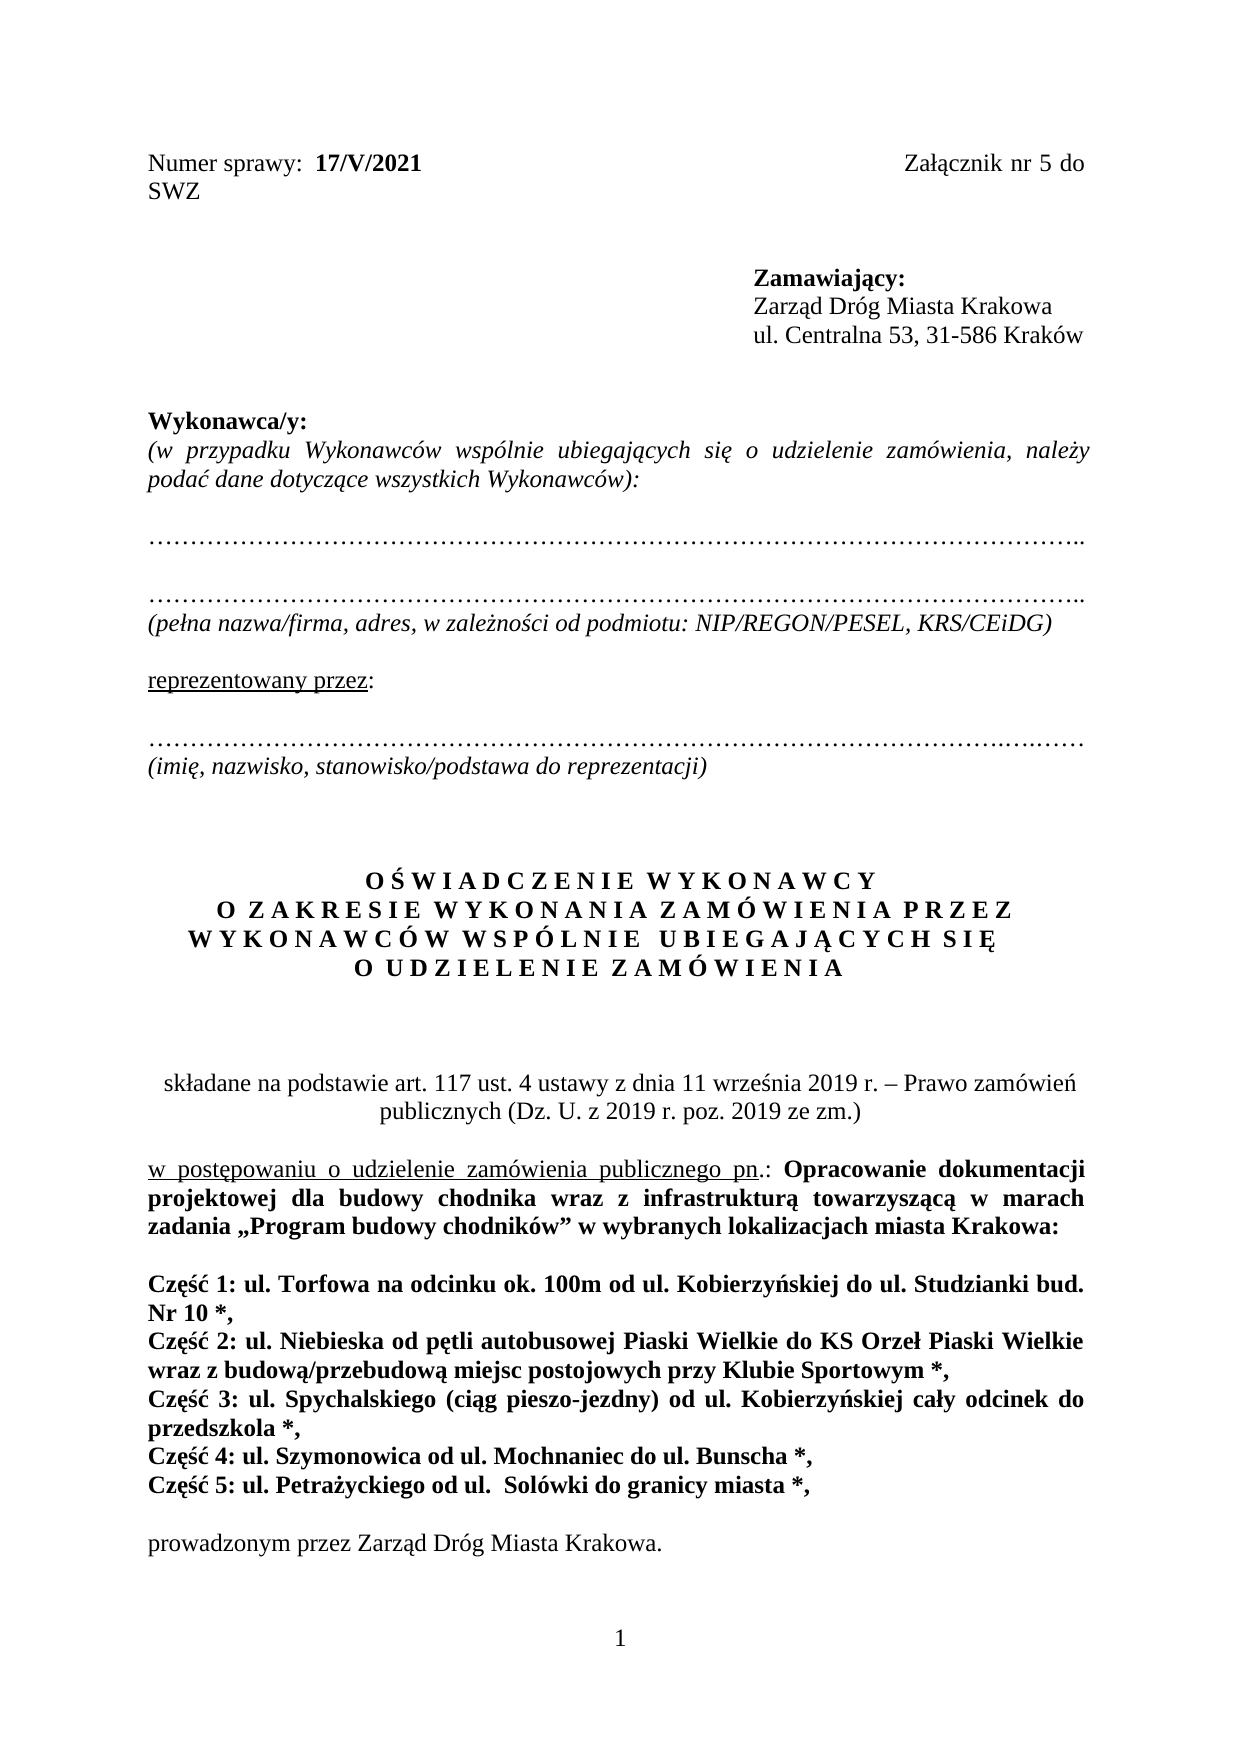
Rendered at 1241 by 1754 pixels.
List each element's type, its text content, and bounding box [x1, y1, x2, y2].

text (w przypadku Wykonawców wspólnie ubiegających się o udzielenie zamówienia, należy podać dane dotyczące wszystkich Wykonawców): [148, 435, 1093, 493]
text Numer sprawy: 17/V/2021 Załącznik nr 5 do SWZ [148, 148, 1085, 205]
text Część 2: ul. Niebieska od pętli autobusowej Piaski Wielkie do KS Orzeł Piaski Wielkie wraz z budową/przebudową miejsc postojowych przy Klubie Sportowym *, [148, 1326, 1085, 1384]
text Część 4: ul. Szymonowica od ul. Mochnaniec do ul. Bunscha *, [148, 1441, 1085, 1470]
text prowadzonym przez Zarząd Dróg Miasta Krakowa. [148, 1528, 1093, 1556]
text w postępowaniu o udzielenie zamówienia publicznego pn.: Opracowanie dokumentacji projektowej dla budowy chodnika wraz z infrastrukturą towarzyszącą w marach zadania „Program budowy chodników” w wybranych lokalizacjach miasta Krakowa: [148, 1154, 1085, 1240]
text Część 5: ul. Petrażyckiego od ul. Solówki do granicy miasta *, [148, 1470, 1085, 1499]
text ul. Centralna 53, 31-586 Kraków [103, 320, 1093, 349]
text O Ś W I A D C Z E N I E W Y K O N A W C Y [103, 866, 1093, 895]
text ………………………………………………………………………………………………….. [103, 579, 1093, 608]
text (imię, nazwisko, stanowisko/podstawa do reprezentacji) [103, 751, 1093, 780]
text O Z A K R E S I E W Y K O N A N I A Z A M Ó W I E N I A P R Z E Z W Y K O N A W C Ó W W S P Ó L N I E U B I E G A J Ą C Y C H S I Ę O U D Z I E L E N I E Z A M Ó W I E N I A [103, 895, 1093, 981]
text Część 3: ul. Spychalskiego (ciąg pieszo-jezdny) od ul. Kobierzyńskiej cały odcinek do przedszkola *, [148, 1384, 1085, 1441]
text Wykonawca/y: [103, 406, 1093, 435]
text ………………………………………………………………………………………….….…… [103, 723, 1093, 751]
text Zamawiający: [103, 263, 1093, 291]
text ………………………………………………………………………………………………….. [103, 521, 1093, 550]
text Zarząd Dróg Miasta Krakowa [103, 291, 1093, 320]
text składane na podstawie art. 117 ust. 4 ustawy z dnia 11 września 2019 r. – Prawo zamówień publicznych (Dz. U. z 2019 r. poz. 2019 ze zm.) [148, 1068, 1093, 1125]
text Część 1: ul. Torfowa na odcinku ok. 100m od ul. Kobierzyńskiej do ul. Studzianki bud. Nr 10 *, [148, 1269, 1085, 1326]
text reprezentowany przez: [103, 665, 1093, 694]
text (pełna nazwa/firma, adres, w zależności od podmiotu: NIP/REGON/PESEL, KRS/CEiDG) [103, 608, 1093, 636]
